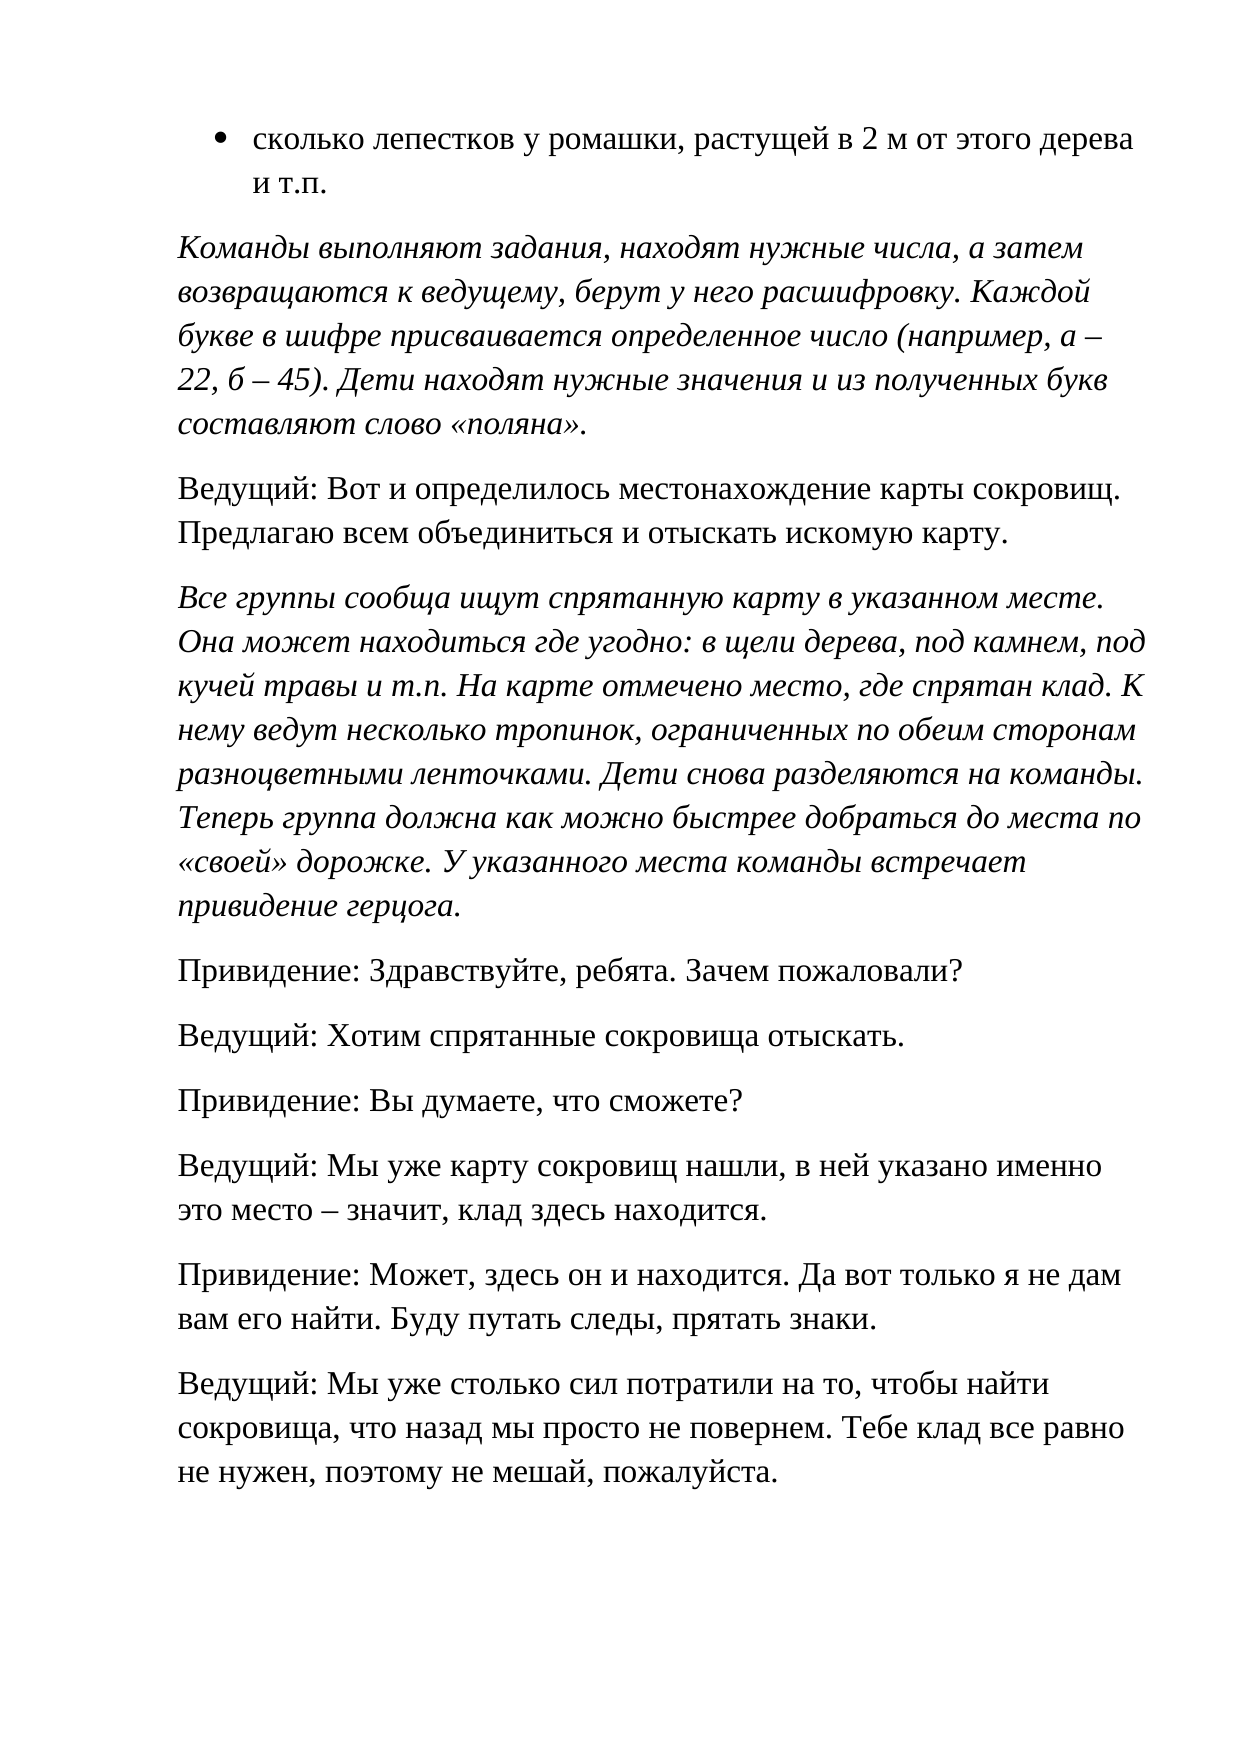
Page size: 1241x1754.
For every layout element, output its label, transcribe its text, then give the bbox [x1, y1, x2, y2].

text Привидение: Здравствуйте, ребята. Зачем пожаловали? [177, 951, 1152, 989]
text Ведущий: Мы уже карту сокровищ нашли, в ней указано именно это место – значит, клад здесь находится. [177, 1145, 1152, 1228]
text Все группы сообща ищут спрятанную карту в указанном месте. Она может находиться где угодно: в щели дерева, под камнем, под кучей травы и т.п. На карте отмечено место, где спрятан клад. К нему ведут несколько тропинок, ограниченных по обеим сторонам разноцветными ленточками. Дети снова разделяются на команды. Теперь группа должна как можно быстрее добраться до места по «своей» дорожке. У указанного места команды встречает привидение герцога. [177, 577, 1152, 924]
text Команды выполняют задания, находят нужные числа, а затем возвращаются к ведущему, берут у него расшифровку. Каждой букве в шифре присваивается определенное число (например, а – 22, б – 45). Дети находят нужные значения и из полученных букв составляют слово «поляна». [177, 227, 1152, 442]
text Ведущий: Хотим спрятанные сокровища отыскать. [177, 1015, 1152, 1054]
text Привидение: Может, здесь он и находится. Да вот только я не дам вам его найти. Буду путать следы, прятать знаки. [177, 1254, 1152, 1337]
text Привидение: Вы думаете, что сможете? [177, 1080, 1152, 1119]
text Ведущий: Мы уже столько сил потратили на то, чтобы найти сокровища, что назад мы просто не повернем. Тебе клад все равно не нужен, поэтому не мешай, пожалуйста. [177, 1363, 1152, 1489]
text Ведущий: Вот и определилось местонахождение карты сокровищ. Предлагаю всем объединиться и отыскать искомую карту. [177, 468, 1152, 551]
list сколько лепестков у ромашки, растущей в 2 м от этого дерева и т.п. [215, 118, 1152, 201]
